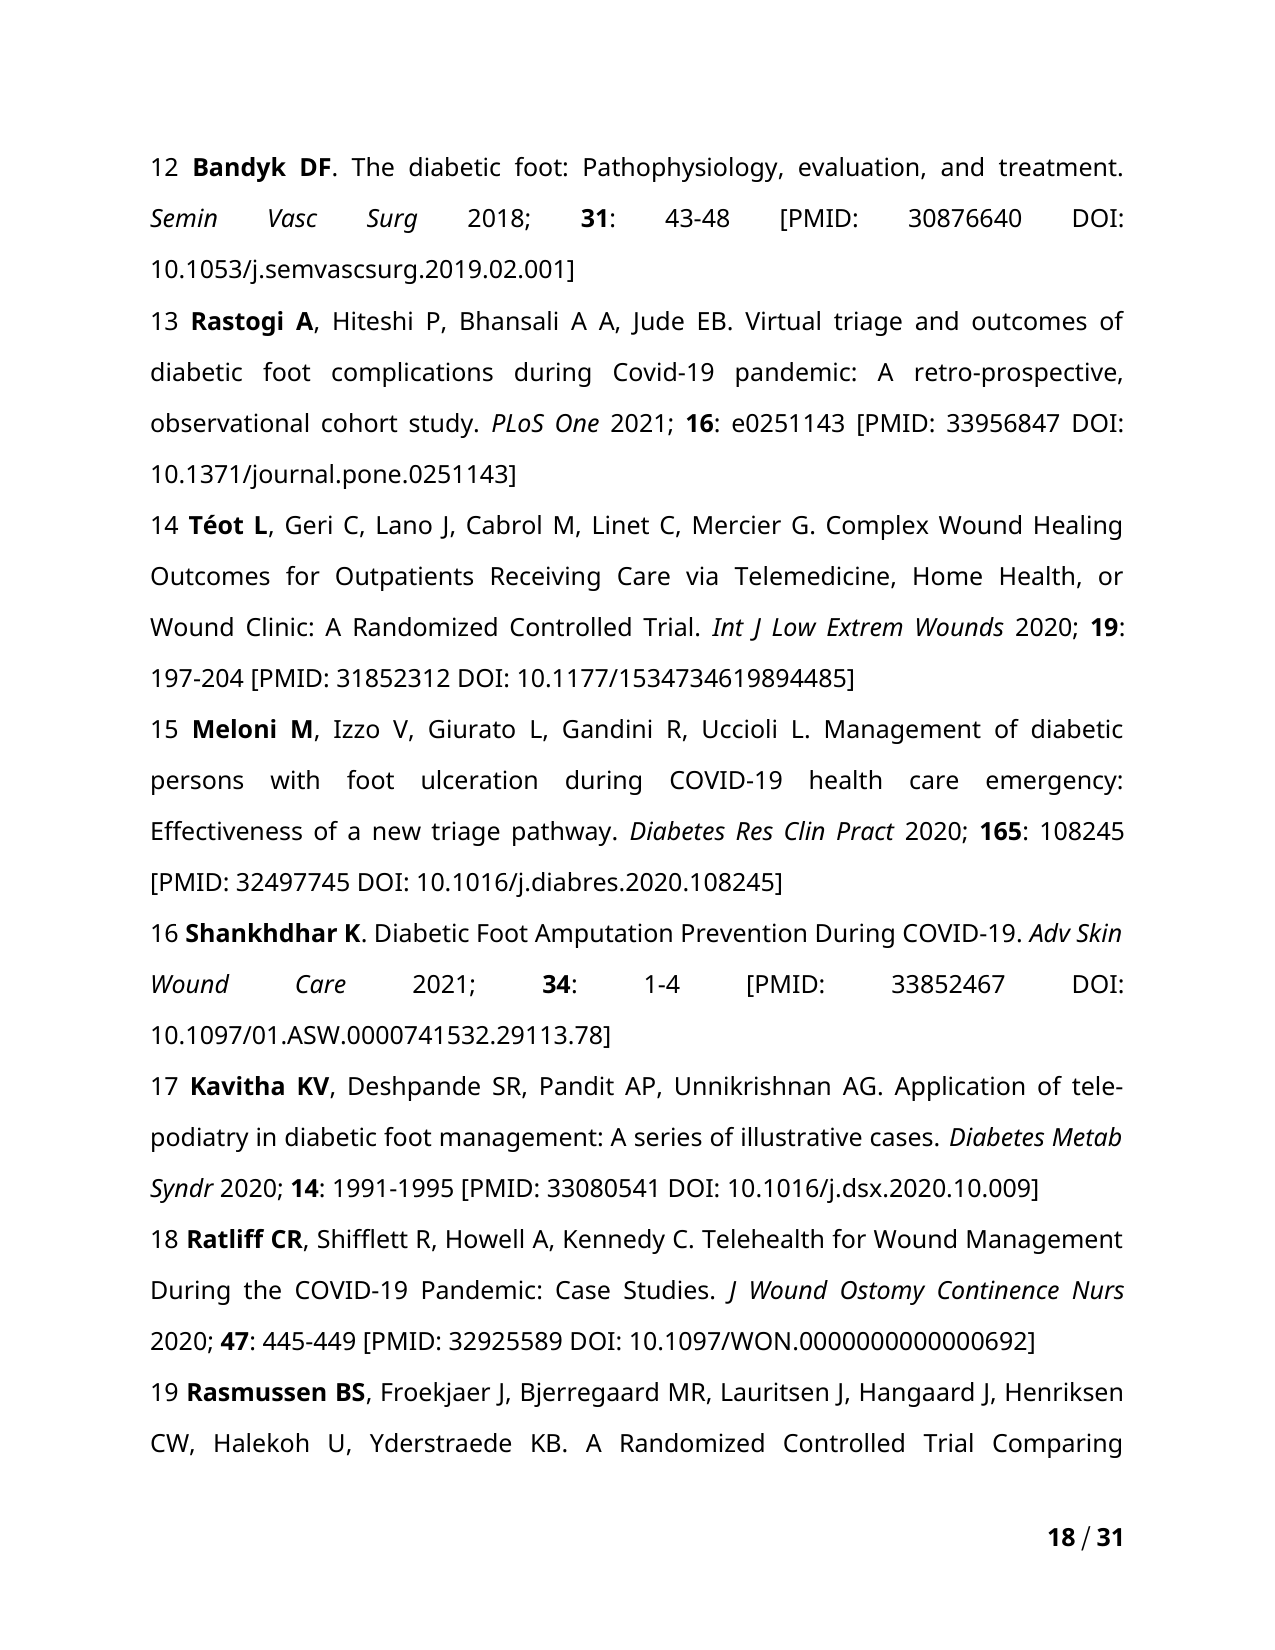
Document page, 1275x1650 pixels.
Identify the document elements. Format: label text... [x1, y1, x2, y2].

text 13 Rastogi A, Hiteshi P, Bhansali A A, Jude EB. Virtual triage and outcomes of diabetic foot complications during Covid-19 pandemic: A retro-prospective, observational cohort study. PLoS One 2021; 16: e0251143 [PMID: 33956847 DOI: 10.1371/journal.pone.0251143] [150, 303, 1125, 490]
text 15 Meloni M, Izzo V, Giurato L, Gandini R, Uccioli L. Management of diabetic persons with foot ulceration during COVID-19 health care emergency: Effectiveness of a new triage pathway. Diabetes Res Clin Pract 2020; 165: 108245 [PMID: 32497745 DOI: 10.1016/j.diabres.2020.108245] [150, 711, 1125, 899]
text 14 Téot L, Geri C, Lano J, Cabrol M, Linet C, Mercier G. Complex Wound Healing Outcomes for Outpatients Receiving Care via Telemedicine, Home Health, or Wound Clinic: A Randomized Controlled Trial. Int J Low Extrem Wounds 2020; 19: 197-204 [PMID: 31852312 DOI: 10.1177/1534734619894485] [150, 507, 1125, 694]
text 18 Ratliff CR, Shifflett R, Howell A, Kennedy C. Telehealth for Wound Management During the COVID-19 Pandemic: Case Studies. J Wound Ostomy Continence Nurs 2020; 47: 445-449 [PMID: 32925589 DOI: 10.1097/WON.0000000000000692] [150, 1222, 1125, 1358]
text 16 Shankhdhar K. Diabetic Foot Amputation Prevention During COVID-19. Adv Skin Wound Care 2021; 34: 1-4 [PMID: 33852467 DOI: 10.1097/01.ASW.0000741532.29113.78] [150, 916, 1125, 1052]
text 12 Bandyk DF. The diabetic foot: Pathophysiology, evaluation, and treatment. Semin Vasc Surg 2018; 31: 43-48 [PMID: 30876640 DOI: 10.1053/j.semvascsurg.2019.02.001] [150, 150, 1125, 286]
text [150, 1375, 1125, 1460]
text 17 Kavitha KV, Deshpande SR, Pandit AP, Unnikrishnan AG. Application of tele-podiatry in diabetic foot management: A series of illustrative cases. Diabetes Metab Syndr 2020; 14: 1991-1995 [PMID: 33080541 DOI: 10.1016/j.dsx.2020.10.009] [150, 1069, 1125, 1205]
